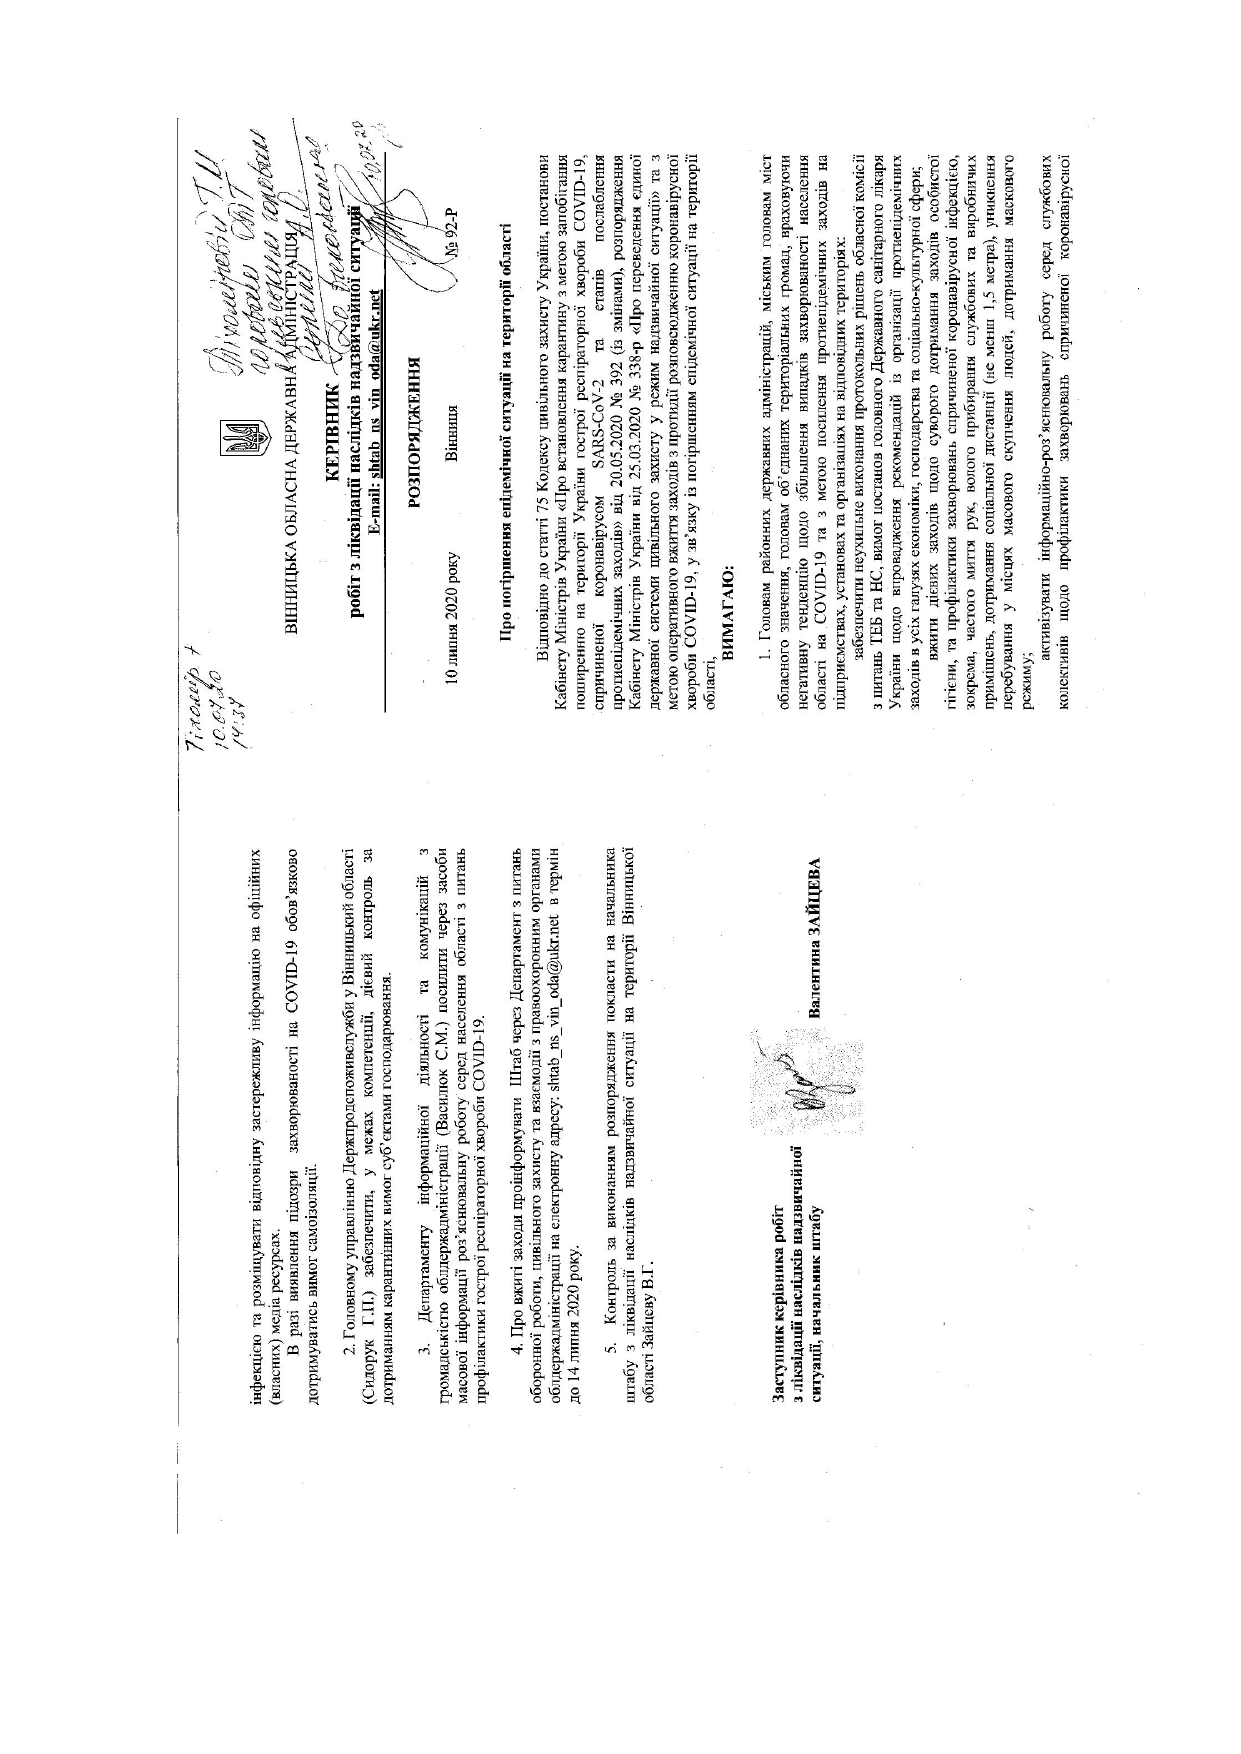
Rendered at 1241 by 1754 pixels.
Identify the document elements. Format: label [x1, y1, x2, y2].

picture [177, 118, 1151, 1534]
